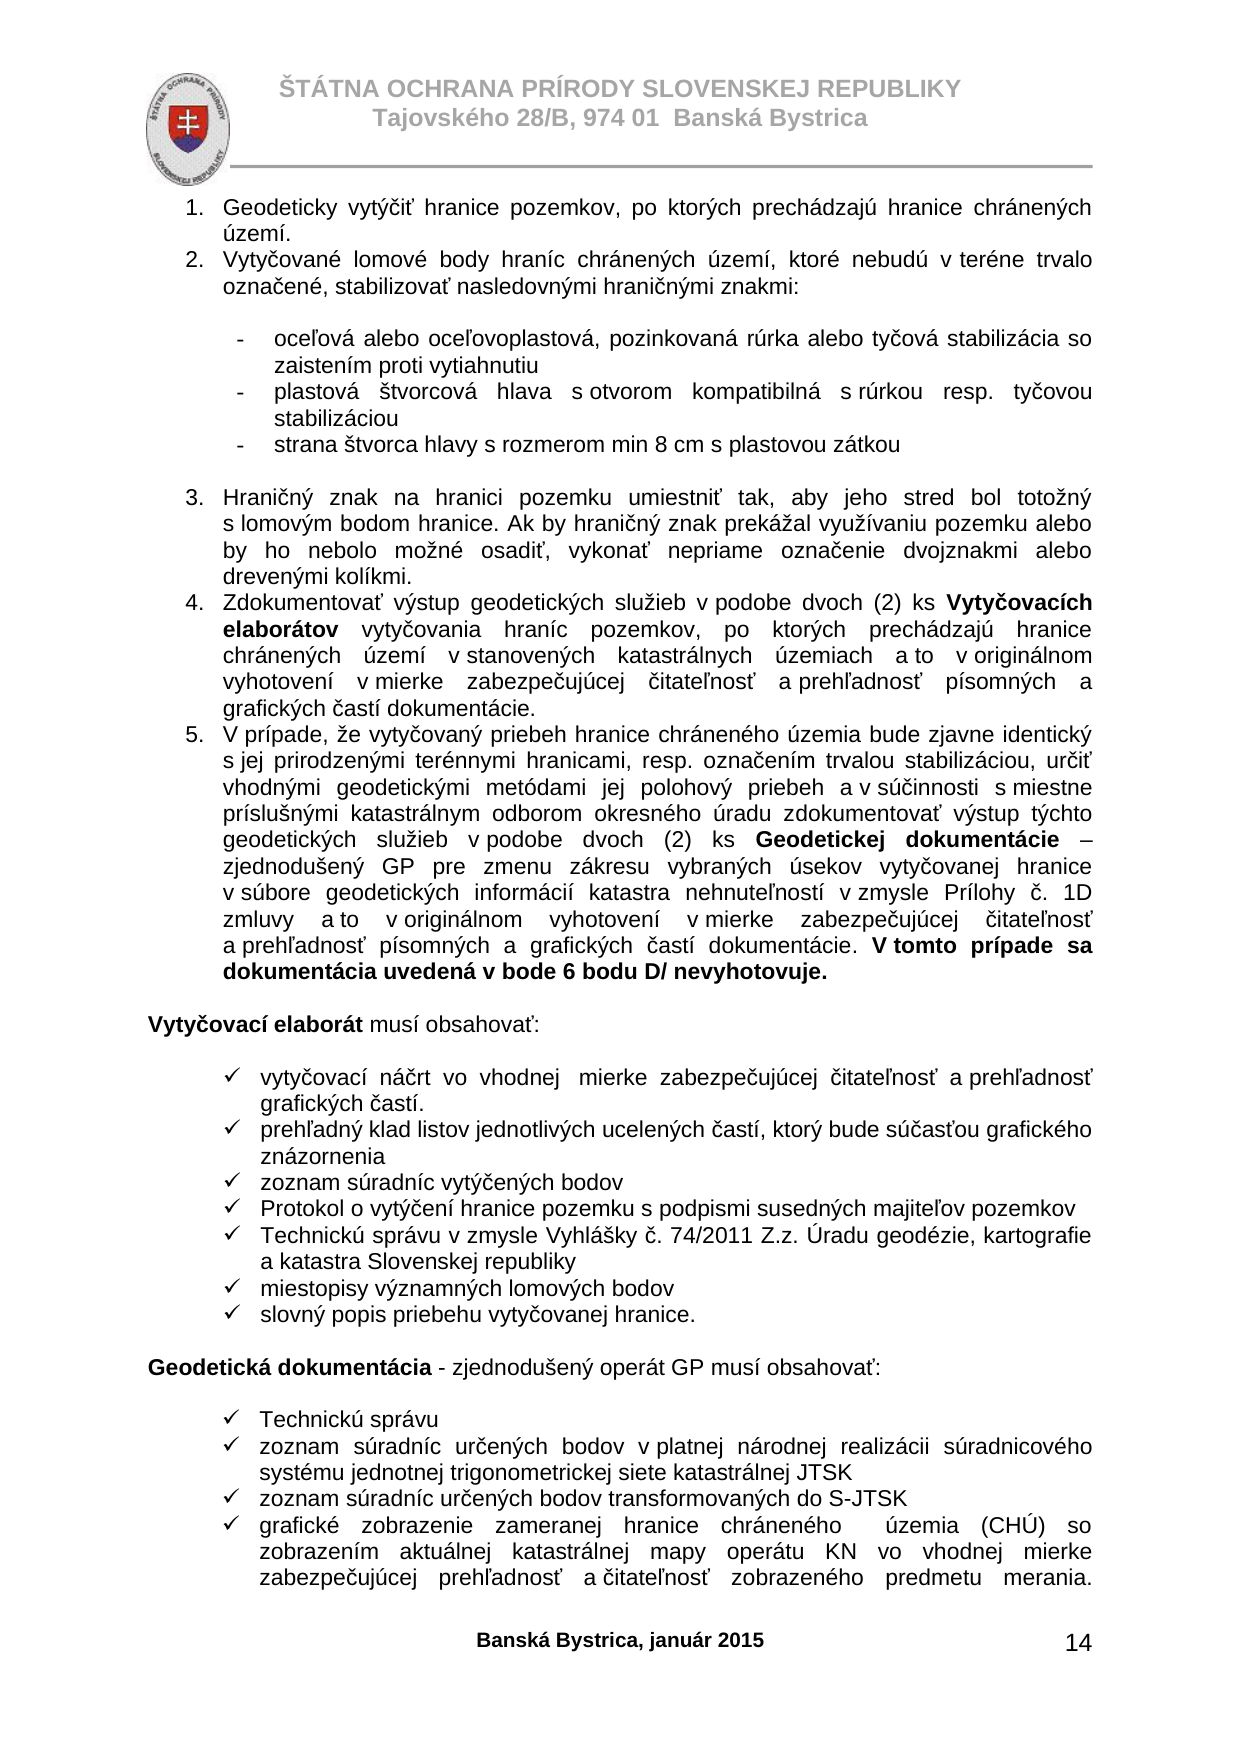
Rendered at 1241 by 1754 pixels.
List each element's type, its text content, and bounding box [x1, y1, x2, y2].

picture [146, 73, 230, 186]
list strana štvorca hlavy s rozmerom min s plastovou zátkou [236, 431, 1092, 457]
list Geodeticky vytýčiť hranice pozemkov, po ktorých prechádzajú hranice chránených území. [185, 194, 1092, 246]
list V prípade, že vytyčovaný priebeh hranice chráneného územia bude zjavne identický s jej prirodzenými terénnymi hranicami, resp. označením trvalou stabilizáciou, určiť vhodnými geodetickými metódami jej polohový priebeh a v súčinnosti s miestne príslušnými katastrálnym odborom okresného úradu zdokumentovať výstup týchto geodetických služieb v podobe dvoch (2) ks Geodetickej dokumentácie – zjednodušený GP pre zmenu zákresu vybraných úsekov vytyčovanej hranice v súbore geodetických informácií katastra nehnuteľností v zmysle Prílohy č. 1D zmluvy a to v originálnom vyhotovení v mierke zabezpečujúcej čitateľnosť a prehľadnosť písomných a grafických častí dokumentácie. V tomto prípade sa dokumentácia uvedená v bode 6 bodu D/ nevyhotovuje. [185, 721, 1092, 984]
list miestopisy významných lomových bodov [223, 1274, 1092, 1301]
list prehľadný klad listov jednotlivých ucelených častí, ktorý bude súčasťou grafického znázornenia [223, 1116, 1092, 1169]
text Geodetická dokumentácia - zjednodušený operát GP musí obsahovať: [148, 1353, 1092, 1380]
list Hraničný znak na hranici pozemku umiestniť tak, aby jeho stred bol totožný s lomovým bodom hranice. Ak by hraničný znak prekážal využívaniu pozemku alebo by ho nebolo možné osadiť, vykonať nepriame označenie dvojznakmi alebo drevenými kolíkmi. [185, 484, 1092, 589]
list Zdokumentovať výstup geodetických služieb v podobe dvoch (2) ks Vytyčovacích elaborátov vytyčovania hraníc pozemkov, po ktorých prechádzajú hranice chránených území v stanovených katastrálnych územiach a to v originálnom vyhotovení v mierke zabezpečujúcej čitateľnosť a prehľadnosť písomných a grafických častí dokumentácie. [185, 589, 1092, 721]
list vytyčovací náčrt vo vhodnej mierke zabezpečujúcej čitateľnosť a prehľadnosť grafických častí. [223, 1064, 1092, 1116]
list oceľová alebo oceľovoplastová, pozinkovaná rúrka alebo tyčová stabilizácia so zaistením proti vytiahnutiu [236, 325, 1092, 378]
list Technickú správu [222, 1406, 1092, 1433]
list Protokol o vytýčení hranice pozemku s podpismi susedných majiteľov pozemkov [223, 1195, 1092, 1222]
list Vytyčované lomové body hraníc chránených území, ktoré nebudú v teréne trvalo označené, stabilizovať nasledovnými hraničnými znakmi: [185, 246, 1092, 299]
list zoznam súradníc určených bodov transformovaných do S-JTSK [222, 1485, 1092, 1512]
list Technickú správu v zmysle Vyhlášky č. 74/2011 Z.z. Úradu geodézie, kartografie a katastra Slovenskej republiky [223, 1222, 1092, 1274]
list zoznam súradníc vytýčených bodov [223, 1169, 1092, 1195]
list slovný popis priebehu vytyčovanej hranice. [223, 1301, 1092, 1327]
list zoznam súradníc určených bodov v platnej národnej realizácii súradnicového systému jednotnej trigonometrickej siete katastrálnej JTSK [222, 1433, 1092, 1485]
list plastová štvorcová hlava s otvorom kompatibilná s rúrkou resp. tyčovou stabilizáciou [236, 378, 1092, 431]
text Vytyčovací elaborát musí obsahovať: [148, 1011, 1092, 1037]
